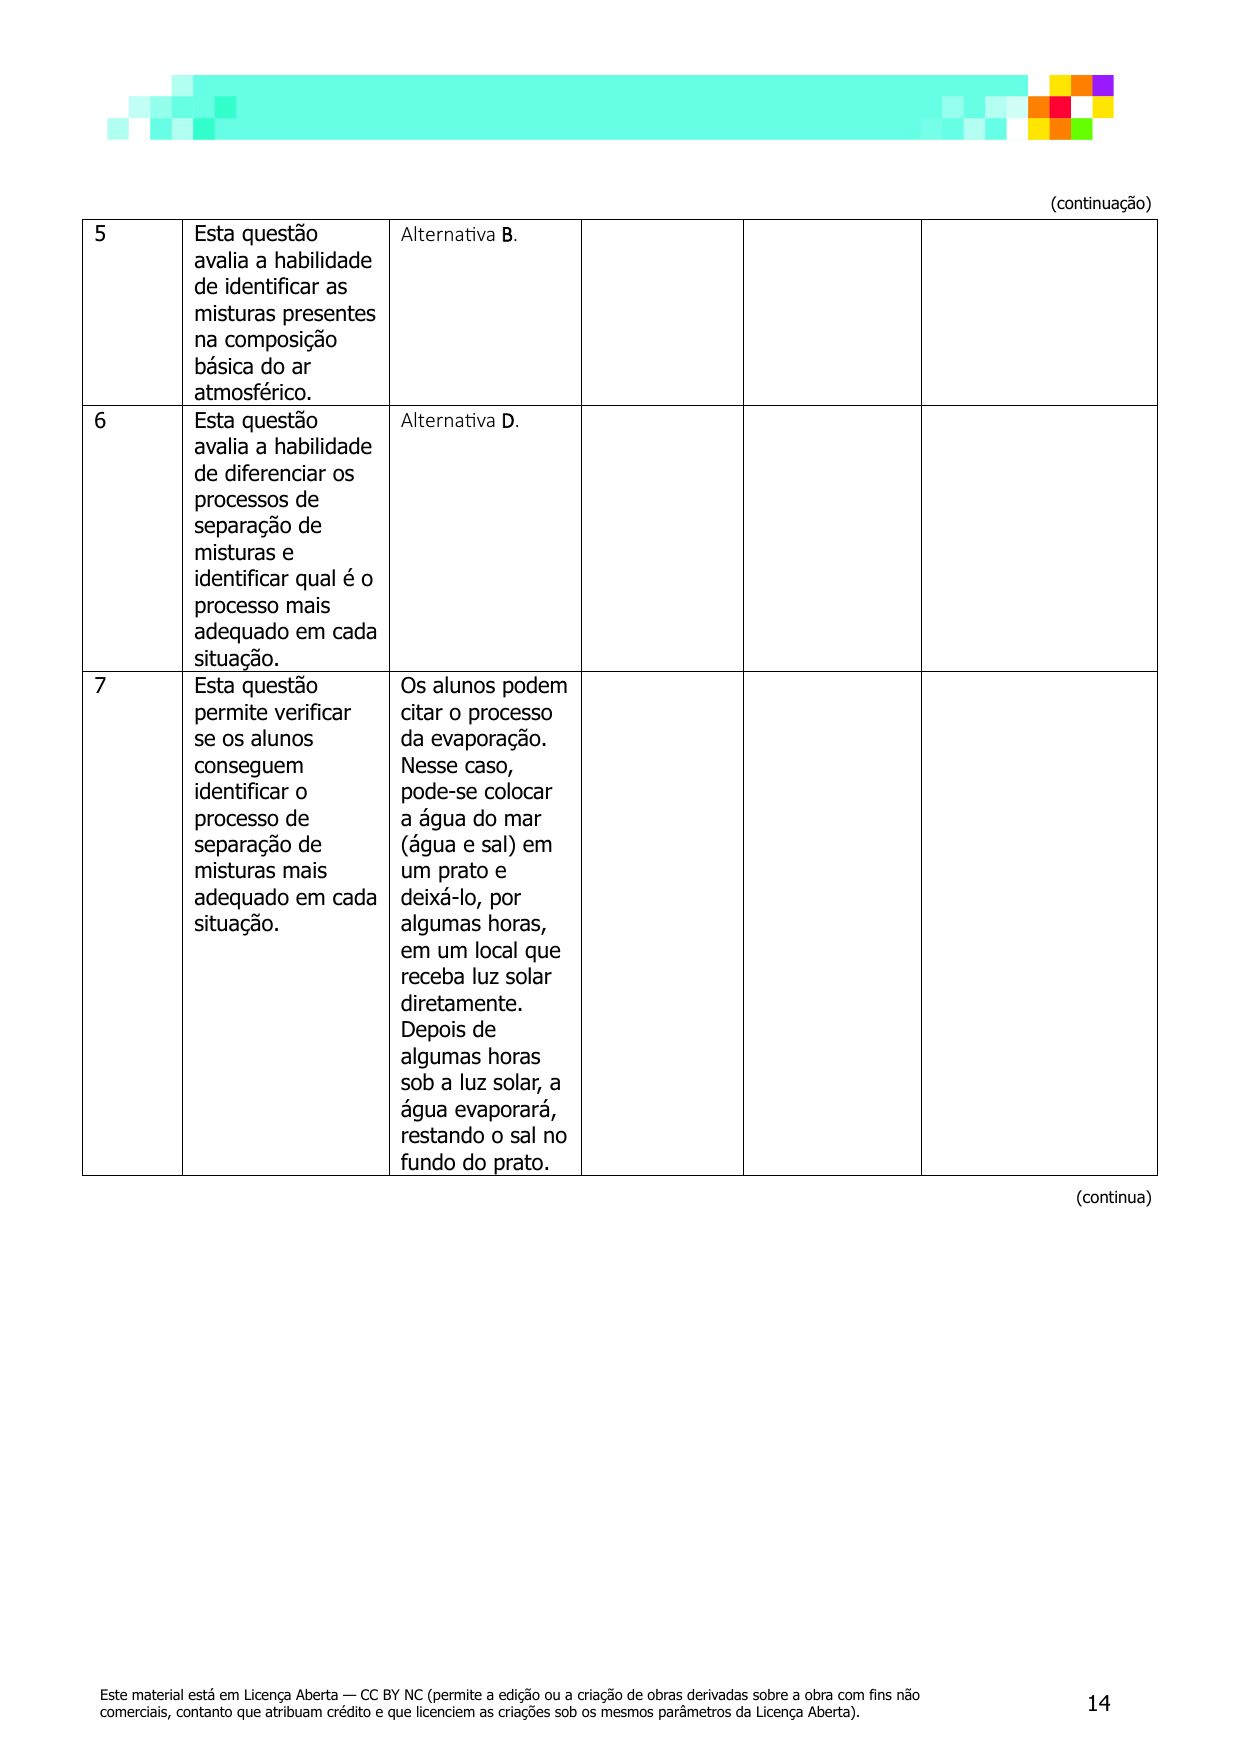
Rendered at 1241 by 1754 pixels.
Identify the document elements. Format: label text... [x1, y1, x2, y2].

table_cell [922, 406, 1157, 671]
table_cell [744, 406, 921, 671]
table_cell [744, 672, 921, 1174]
table_cell Esta questão avalia a habilidade de diferenciar os processos de separação de misturas e identificar qual é o processo mais adequado em cada situação. [183, 406, 389, 671]
table_cell [582, 672, 743, 1174]
table_header [582, 220, 743, 405]
table_cell Esta questão permite verificar se os alunos conseguem identificar o processo de separação de misturas mais adequado em cada situação. [183, 672, 389, 1174]
table_cell Alternativa D. [390, 406, 581, 671]
table_header [922, 220, 1157, 405]
table_cell Os alunos podem citar o processo da evaporação. Nesse caso, pode-se colocar a água do mar (água e sal) em um prato e deixá-lo, por algumas horas, em um local que receba luz solar diretamente. Depois de algumas horas sob a luz solar, a água evaporará, restando o sal no fundo do prato. [390, 672, 581, 1174]
table_header 5 [83, 220, 182, 405]
table_header Alternativa B. [390, 220, 581, 405]
text (continuação) [89, 188, 1152, 213]
table_cell [922, 672, 1157, 1174]
table_cell 7 [83, 672, 182, 1174]
table_header [744, 220, 921, 405]
text (continua) [89, 1181, 1152, 1206]
table_cell [582, 406, 743, 671]
picture [88, 75, 1114, 151]
table_cell 6 [83, 406, 182, 671]
table_header Esta questão avalia a habilidade de identificar as misturas presentes na composição básica do ar atmosférico. [183, 220, 389, 405]
